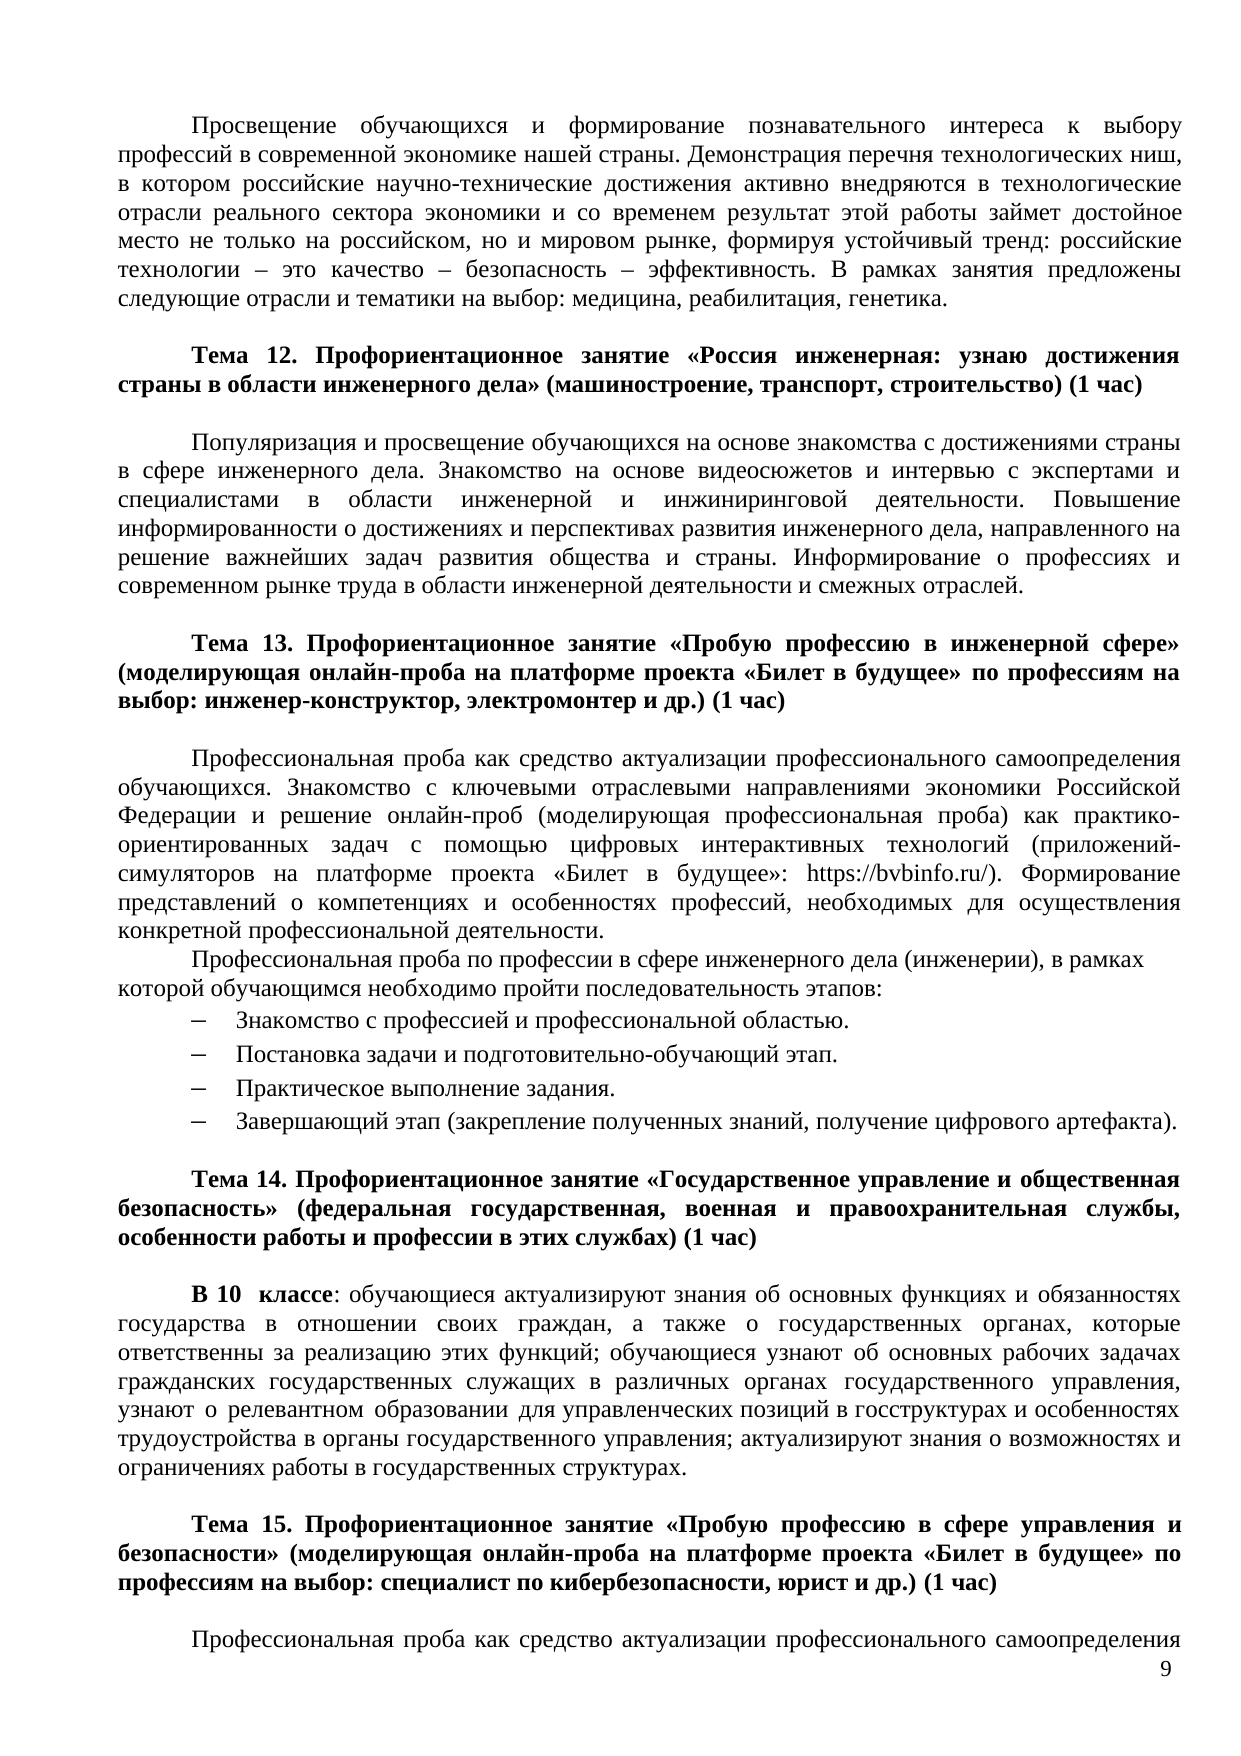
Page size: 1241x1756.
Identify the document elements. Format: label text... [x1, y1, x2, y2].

subtitle Тема 15. Профориентационное занятие «Пробую профессию в сфере управления и безопасности» (моделирующая онлайн-проба на платформе проекта «Билет в будущее» по профессиям на выбор: специалист по кибербезопасности, юрист и др.) (1 час) [118, 1509, 1182, 1596]
text Профессиональная проба по профессии в сфере инженерного дела (инженерии), в рамках которой обучающимся необходимо пройти последовательность этапов: [118, 944, 1181, 1002]
list Постановка задачи и подготовительно-обучающий этап. [191, 1035, 1194, 1069]
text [118, 1624, 1181, 1653]
subtitle Тема 12. Профориентационное занятие «Россия инженерная: узнаю достижения страны в области инженерного дела» (машиностроение, транспорт, строительство) (1 час) [118, 340, 1180, 398]
list Завершающий этап (закрепление полученных знаний, получение цифрового артефакта). [118, 1102, 1179, 1136]
subtitle Тема 14. Профориентационное занятие «Государственное управление и общественная безопасность» (федеральная государственная, военная и правоохранительная службы, особенности работы и профессии в этих службах) (1 час) [118, 1164, 1180, 1251]
text Популяризация и просвещение обучающихся на основе знакомства с достижениями страны в сфере инженерного дела. Знакомство на основе видеосюжетов и интервью с экспертами и специалистами в области инженерной и инжиниринговой деятельности. Повышение информированности о достижениях и перспективах развития инженерного дела, направленного на решение важнейших задач развития общества и страны. Информирование о профессиях и современном рынке труда в области инженерной деятельности и смежных отраслей. [118, 427, 1181, 599]
text В 10 классе: обучающиеся актуализируют знания об основных функциях и обязанностях государства в отношении своих граждан, а также о государственных органах, которые ответственны за реализацию этих функций; обучающиеся узнают об основных рабочих задачах гражданских государственных служащих в различных органах государственного управления, узнают о релевантном образовании для управленческих позиций в госструктурах и особенностях трудоустройства в органы государственного управления; актуализируют знания о возможностях и ограничениях работы в государственных структурах. [118, 1279, 1181, 1481]
subtitle Тема 13. Профориентационное занятие «Пробую профессию в инженерной сфере» (моделирующая онлайн-проба на платформе проекта «Билет в будущее» по профессиям на выбор: инженер-конструктор, электромонтер и др.) (1 час) [118, 628, 1180, 714]
list Практическое выполнение задания. [191, 1069, 1194, 1102]
list Знакомство с профессией и профессиональной областью. [191, 1002, 1194, 1035]
text Просвещение обучающихся и формирование познавательного интереса к выбору профессий в современной экономике нашей страны. Демонстрация перечня технологических ниш, в котором российские научно-технические достижения активно внедряются в технологические отрасли реального сектора экономики и со временем результат этой работы займет достойное место не только на российском, но и мировом рынке, формируя устойчивый тренд: российские технологии – это качество – безопасность – эффективность. В рамках занятия предложены следующие отрасли и тематики на выбор: медицина, реабилитация, генетика. [118, 110, 1182, 312]
